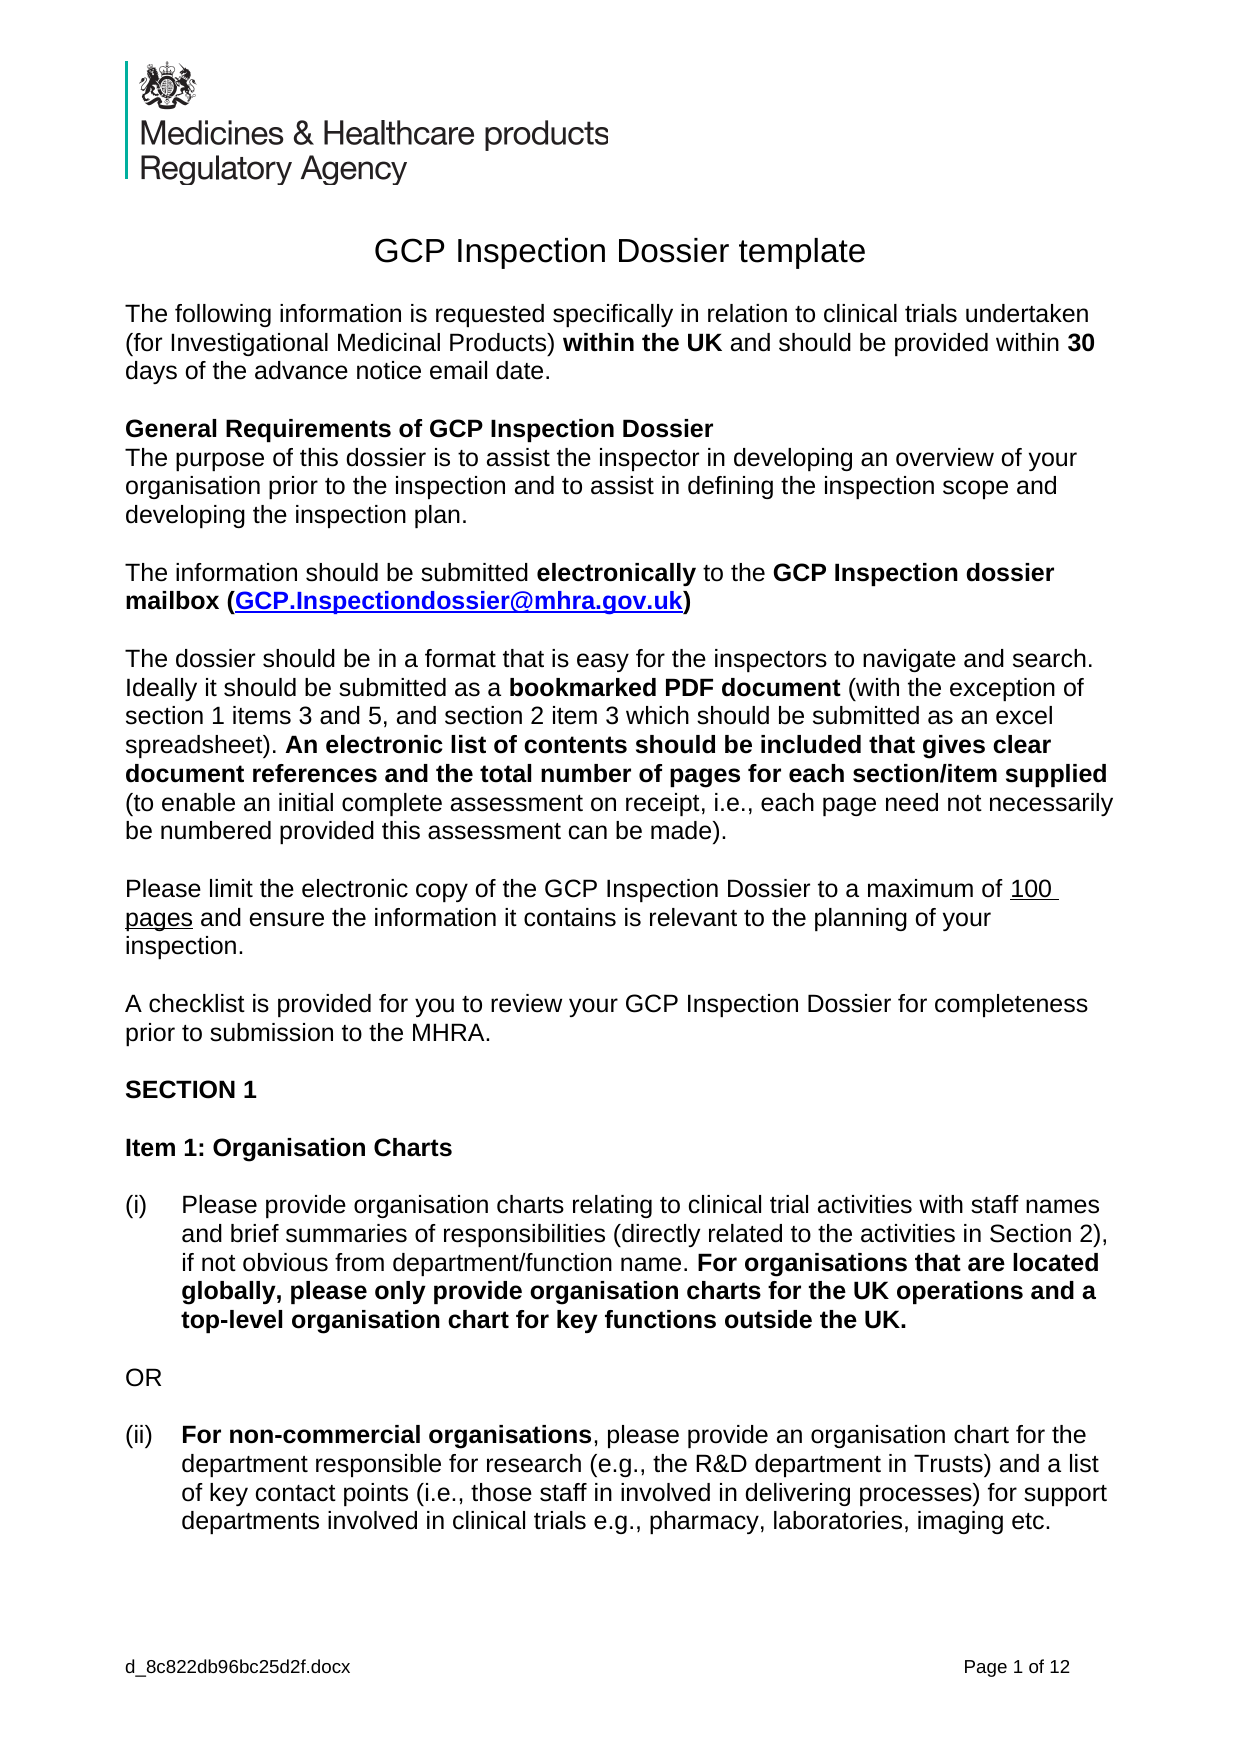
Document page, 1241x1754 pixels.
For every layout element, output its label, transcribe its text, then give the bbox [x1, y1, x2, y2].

text Please limit the electronic copy of the GCP Inspection Dossier to a maximum of 100 pages and ensure the information it contains is relevant to the planning of your inspection. [125, 874, 1115, 960]
text The following information is requested specifically in relation to clinical trials undertaken (for Investigational Medicinal Products) within the UK and should be provided within 30 days of the advance notice email date. [125, 299, 1115, 385]
text Item 1: Organisation Charts [125, 1132, 1115, 1161]
text The purpose of this dossier is to assist the inspector in developing an overview of your organisation prior to the inspection and to assist in defining the inspection scope and developing the inspection plan. [125, 442, 1115, 529]
text The dossier should be in a format that is easy for the inspectors to navigate and search. Ideally it should be submitted as a bookmarked PDF document (with the exception of section 1 items 3 and 5, and section 2 item 3 which should be submitted as an excel spreadsheet). An electronic list of contents should be included that gives clear document references and the total number of pages for each section/item supplied (to enable an initial complete assessment on receipt, i.e., each page need not necessarily be numbered provided this assessment can be made). [125, 644, 1115, 845]
text SECTION 1 [125, 1075, 1115, 1104]
text GCP Inspection Dossier template [125, 232, 1115, 270]
text (i) Please provide organisation charts relating to clinical trial activities with staff names and brief summaries of responsibilities (directly related to the activities in Section 2), if not obvious from department/function name. For organisations that are located globally, please only provide organisation charts for the UK operations and a top-level organisation chart for key functions outside the UK. [125, 1190, 1115, 1334]
text A checklist is provided for you to review your GCP Inspection Dossier for completeness prior to submission to the MHRA. [125, 989, 1115, 1046]
text The information should be submitted electronically to the GCP Inspection dossier mailbox (GCP.Inspectiondossier@mhra.gov.uk) [125, 557, 1115, 615]
text OR [125, 1362, 1115, 1391]
text General Requirements of GCP Inspection Dossier [125, 414, 1115, 442]
text (ii) For non-commercial organisations, please provide an organisation chart for the department responsible for research (e.g., the R&D department in Trusts) and a list of key contact points (i.e., those staff in involved in delivering processes) for support departments involved in clinical trials e.g., pharmacy, laboratories, imaging etc. [125, 1420, 1115, 1535]
